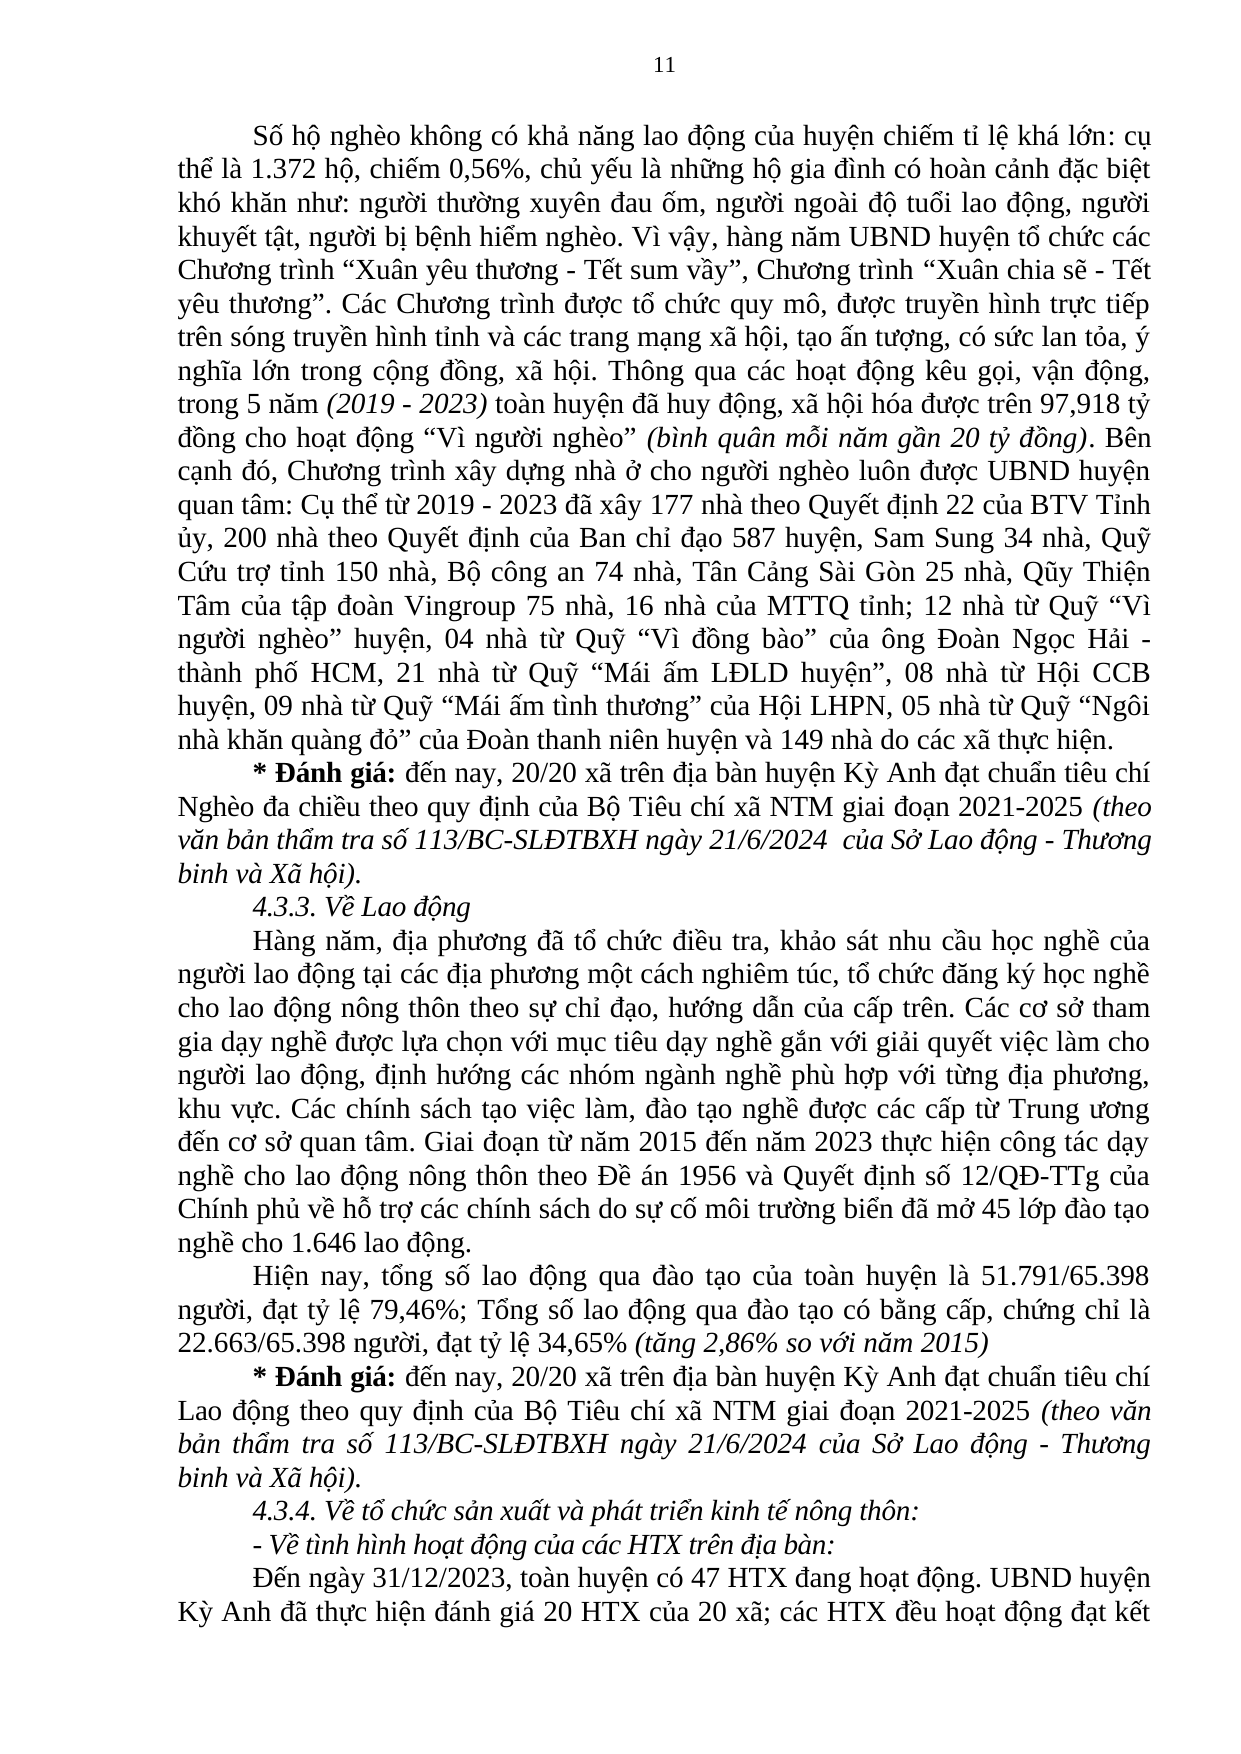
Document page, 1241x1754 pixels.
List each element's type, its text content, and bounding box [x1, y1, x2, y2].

text - Về tình hình hoạt động của các HTX trên địa bàn: [177, 1527, 1152, 1560]
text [177, 1560, 1152, 1627]
text 4.3.4. Về tổ chức sản xuất và phát triển kinh tế nông thôn: [177, 1493, 1152, 1527]
text Hiện nay, tổng số lao động qua đào tạo của toàn huyện là 51.791/65.398 người, đạt tỷ lệ 79,46%; Tổng số lao động qua đào tạo có bằng cấp, chứng chỉ là 22.663/65.398 người, đạt tỷ lệ 34,65% (tăng 2,86% so với năm 2015) [177, 1258, 1152, 1359]
text Hàng năm, địa phương đã tổ chức điều tra, khảo sát nhu cầu học nghề của người lao động tại các địa phương một cách nghiêm túc, tổ chức đăng ký học nghề cho lao động nông thôn theo sự chỉ đạo, hướng dẫn của cấp trên. Các cơ sở tham gia dạy nghề được lựa chọn với mục tiêu dạy nghề gắn với giải quyết việc làm cho người lao động, định hướng các nhóm ngành nghề phù hợp với từng địa phương, khu vực. Các chính sách tạo việc làm, đào tạo nghề được các cấp từ Trung ương đến cơ sở quan tâm. Giai đoạn từ năm 2015 đến năm 2023 thực hiện công tác dạy nghề cho lao động nông thôn theo Đề án 1956 và Quyết định số 12/QĐ-TTg của Chính phủ về hỗ trợ các chính sách do sự cố môi trường biển đã mở 45 lớp đào tạo nghề cho 1.646 lao động. [177, 923, 1152, 1258]
text * Đánh giá: đến nay, 20/20 xã trên địa bàn huyện Kỳ Anh đạt chuẩn tiêu chí Nghèo đa chiều theo quy định của Bộ Tiêu chí xã NTM giai đoạn 2021-2025 (theo văn bản thẩm tra số 113/BC-SLĐTBXH ngày 21/6/2024 của Sở Lao động - Thương binh và Xã hội). [177, 755, 1152, 889]
text 4.3.3. Về Lao động [177, 889, 1152, 923]
text Số hộ nghèo không có khả năng lao động của huyện chiếm tỉ lệ khá lớn: cụ thể là 1.372 hộ, chiếm 0,56%, chủ yếu là những hộ gia đình có hoàn cảnh đặc biệt khó khăn như: người thường xuyên đau ốm, người ngoài độ tuổi lao động, người khuyết tật, người bị bệnh hiểm nghèo. Vì vậy, hàng năm UBND huyện tổ chức các Chương trình “Xuân yêu thương - Tết sum vầy”, Chương trình “Xuân chia sẽ - Tết yêu thương”. Các Chương trình được tổ chức quy mô, được truyền hình trực tiếp trên sóng truyền hình tỉnh và các trang mạng xã hội, tạo ấn tượng, có sức lan tỏa, ý nghĩa lớn trong cộng đồng, xã hội. Thông qua các hoạt động kêu gọi, vận động, trong 5 năm (2019 - 2023) toàn huyện đã huy động, xã hội hóa được trên 97,918 tỷ đồng cho hoạt động “Vì người nghèo” (bình quân mỗi năm gần 20 tỷ đồng). Bên cạnh đó, Chương trình xây dựng nhà ở cho người nghèo luôn được UBND huyện quan tâm: Cụ thể từ 2019 - 2023 đã xây 177 nhà theo Quyết định 22 của BTV Tỉnh ủy, 200 nhà theo Quyết định của Ban chỉ đạo 587 huyện, Sam Sung 34 nhà, Quỹ Cứu trợ tỉnh 150 nhà, Bộ công an 74 nhà, Tân Cảng Sài Gòn 25 nhà, Qũy Thiện Tâm của tập đoàn Vingroup 75 nhà, 16 nhà của MTTQ tỉnh; 12 nhà từ Quỹ “Vì người nghèo” huyện, 04 nhà từ Quỹ “Vì đồng bào” của ông Đoàn Ngọc Hải - thành phố HCM, 21 nhà từ Quỹ “Mái ấm LĐLD huyện”, 08 nhà từ Hội CCB huyện, 09 nhà từ Quỹ “Mái ấm tình thương” của Hội LHPN, 05 nhà từ Quỹ “Ngôi nhà khăn quàng đỏ” của Đoàn thanh niên huyện và 149 nhà do các xã thực hiện. [177, 118, 1152, 755]
text * Đánh giá: đến nay, 20/20 xã trên địa bàn huyện Kỳ Anh đạt chuẩn tiêu chí Lao động theo quy định của Bộ Tiêu chí xã NTM giai đoạn 2021-2025 (theo văn bản thẩm tra số 113/BC-SLĐTBXH ngày 21/6/2024 của Sở Lao động - Thương binh và Xã hội). [177, 1359, 1152, 1493]
